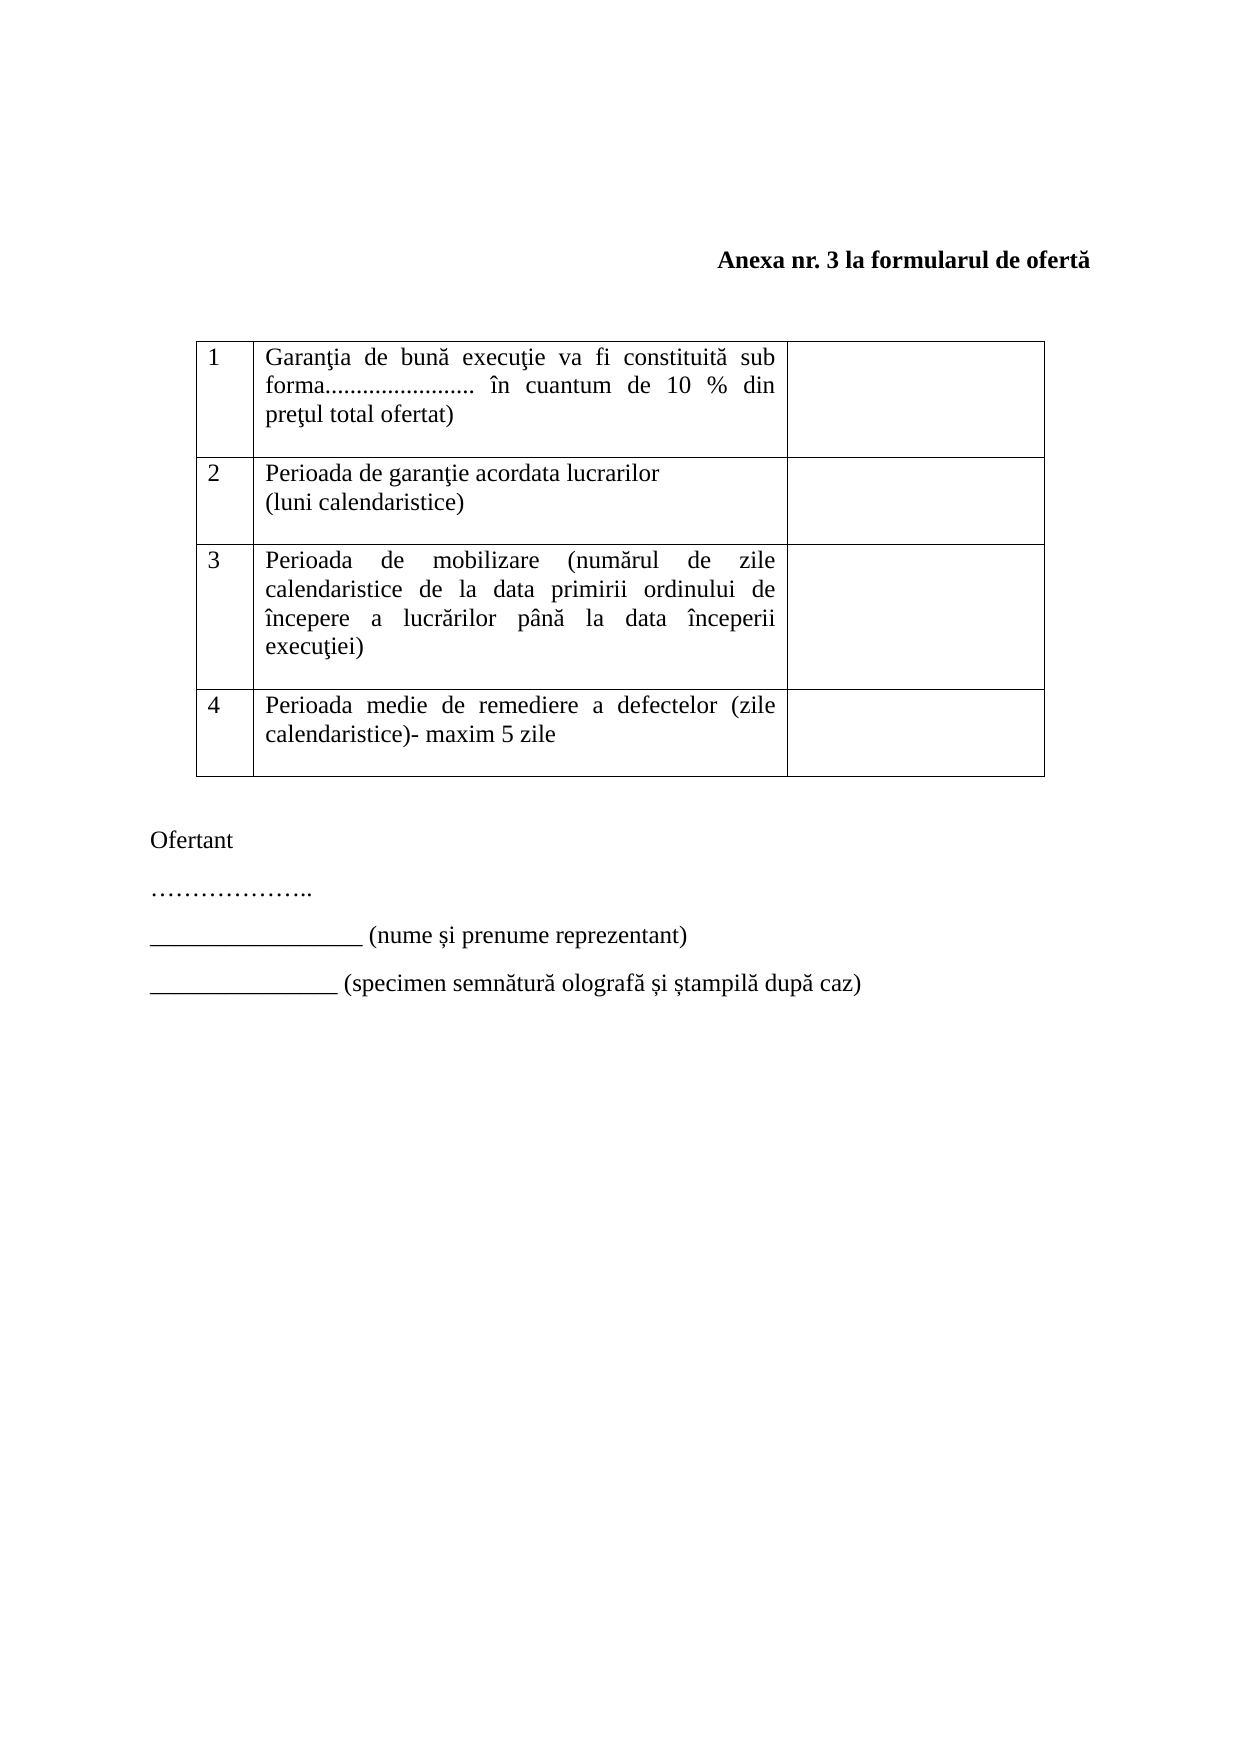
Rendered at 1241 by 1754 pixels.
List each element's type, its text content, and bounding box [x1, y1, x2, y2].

table_header 1 [197, 342, 253, 457]
table_cell [788, 458, 1044, 544]
table_cell 2 [197, 458, 253, 544]
text _________________ (nume și prenume reprezentant) [150, 920, 1090, 949]
table_cell 4 [197, 690, 253, 776]
table_cell 3 [197, 545, 253, 689]
table_cell Perioada de garanţie acordata lucrarilor (luni calendaristice) [254, 458, 787, 544]
text ……………….. [150, 873, 1090, 901]
table_cell Perioada medie de remediere a defectelor (zile calendaristice)- maxim 5 zile [254, 690, 787, 776]
table_cell [788, 690, 1044, 776]
table_header [788, 342, 1044, 457]
text _______________ (specimen semnătură olografă și ștampilă după caz) [150, 968, 1090, 997]
table_cell Perioada de mobilizare (numărul de zile calendaristice de la data primirii ordinului de începere a lucrărilor până la data începerii execuţiei) [254, 545, 787, 689]
table_cell [788, 545, 1044, 689]
table_header Garanţia de bună execuţie va fi constituită sub forma........................ în cuantum de 10 % din preţul total ofertat) [254, 342, 787, 457]
text Ofertant [150, 825, 1090, 854]
text Anexa nr. 3 la formularul de ofertă [150, 245, 1090, 274]
